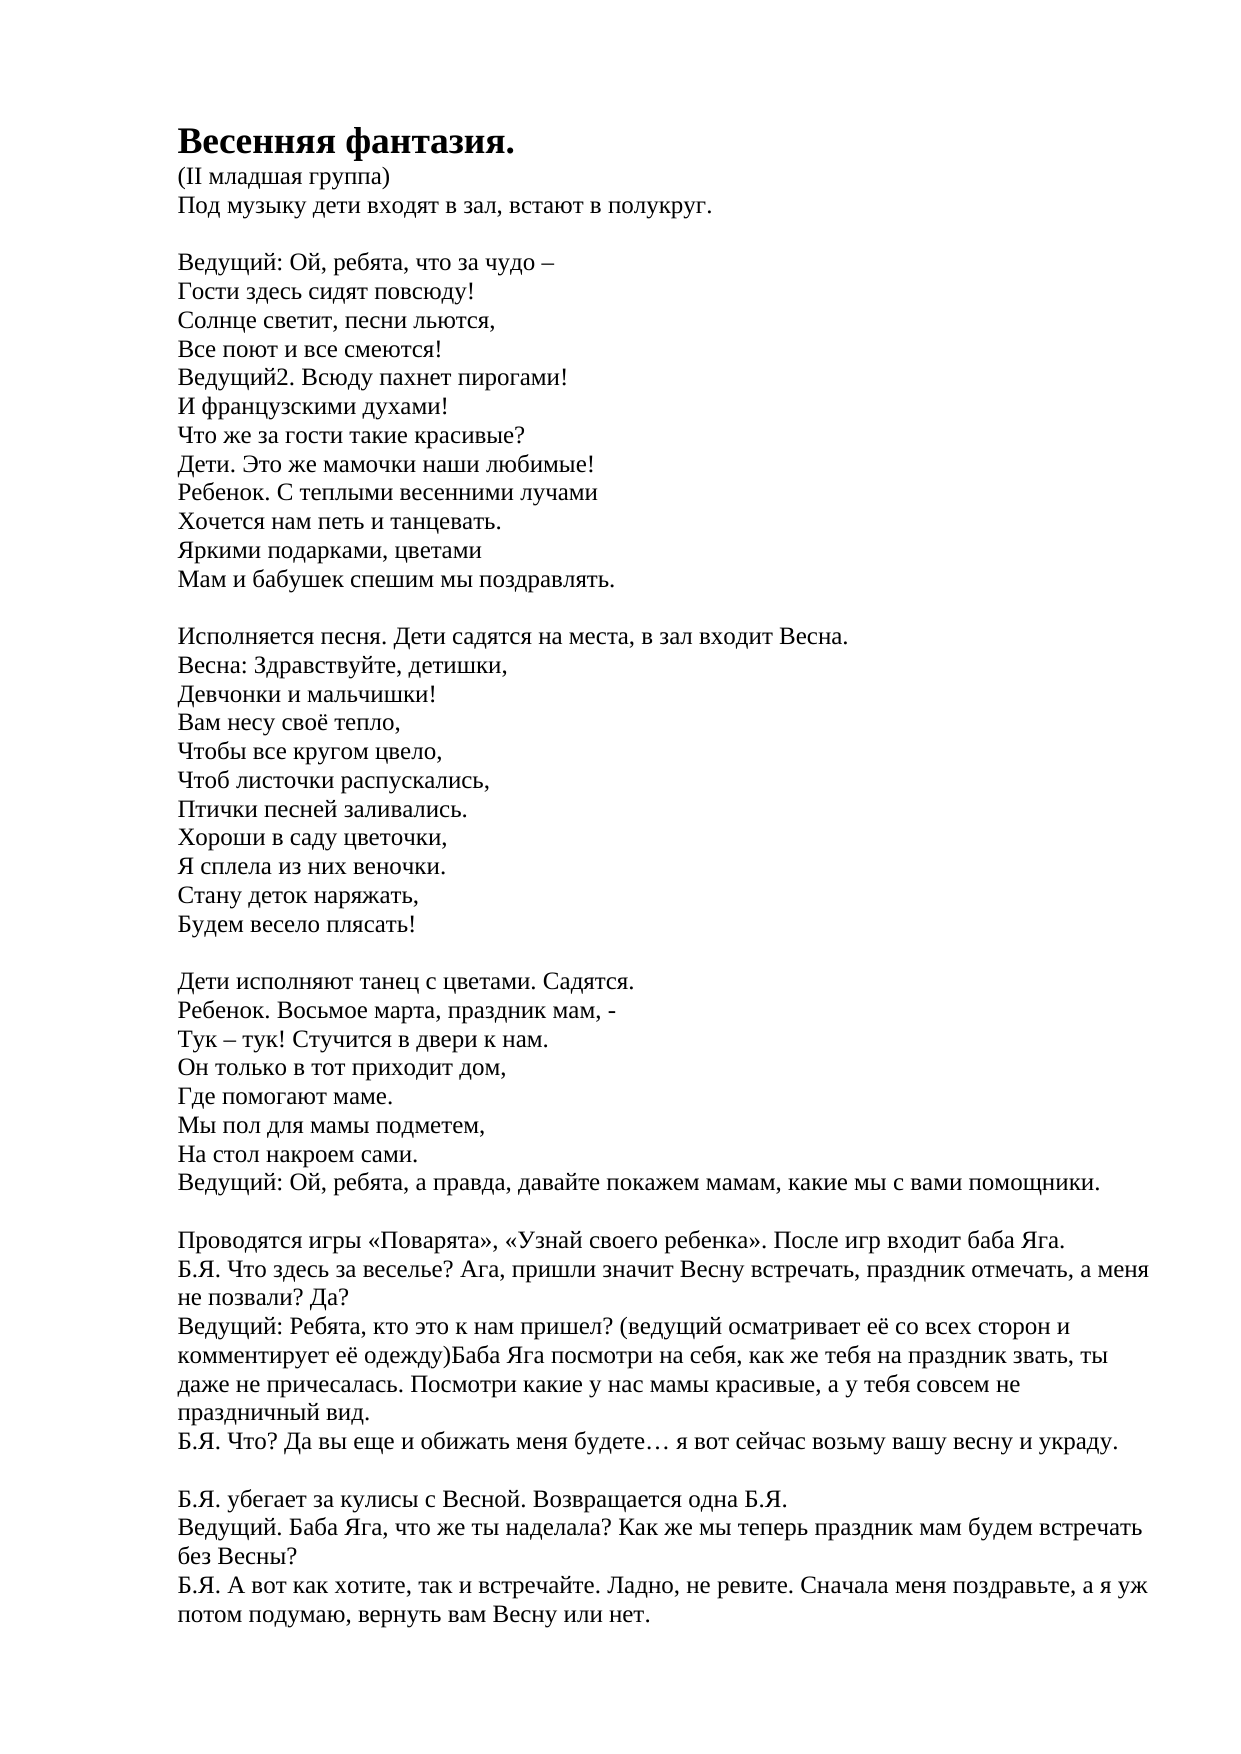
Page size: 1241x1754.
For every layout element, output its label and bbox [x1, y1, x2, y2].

text [177, 118, 1152, 1627]
